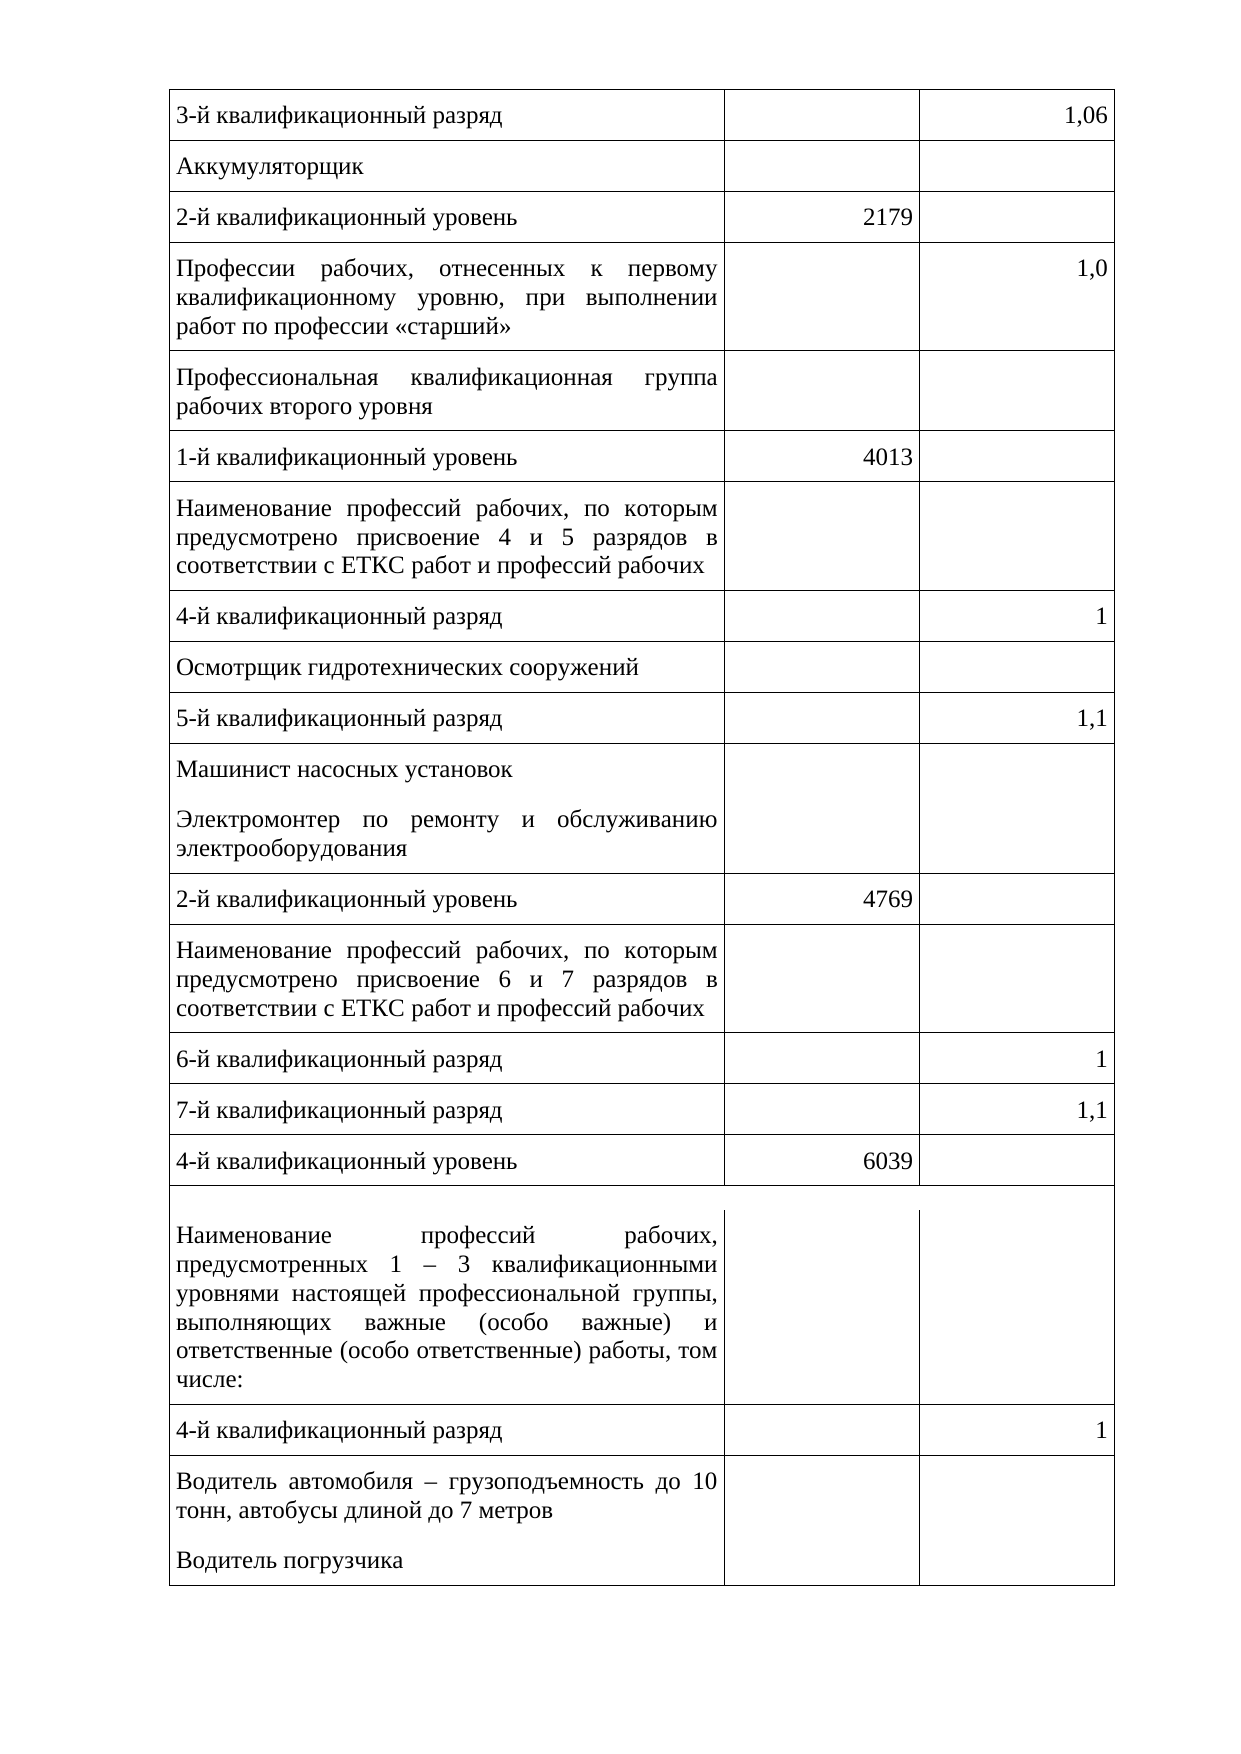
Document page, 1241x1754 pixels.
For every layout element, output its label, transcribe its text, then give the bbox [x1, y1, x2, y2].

table_cell 4-й квалификационный разряд [170, 591, 724, 641]
table_cell Аккумуляторщик [170, 141, 724, 191]
table_cell [725, 482, 919, 590]
table_cell 5-й квалификационный разряд [170, 693, 724, 743]
table_cell [920, 1535, 1114, 1584]
table_cell [920, 1210, 1114, 1404]
table_cell [920, 1456, 1114, 1534]
table_cell [725, 925, 919, 1032]
table_cell [725, 642, 919, 692]
table_cell 1,06 [920, 90, 1114, 140]
table_cell [725, 591, 919, 641]
table_cell 6-й квалификационный разряд [170, 1033, 724, 1083]
table_cell [725, 1084, 919, 1134]
table_cell [725, 1405, 919, 1455]
table_cell [725, 90, 919, 140]
table_cell 4013 [725, 431, 919, 481]
table_cell [920, 192, 1114, 242]
table_cell 7-й квалификационный разряд [170, 1084, 724, 1134]
table_cell 1 [920, 1033, 1114, 1083]
table_cell [725, 693, 919, 743]
table_cell [725, 243, 919, 350]
table_cell [725, 1210, 919, 1404]
table_cell 2-й квалификационный уровень [170, 192, 724, 242]
table_cell Наименование профессий рабочих, предусмотренных 1 – 3 квалификационными уровнями настоящей профессиональной группы, выполняющих важные (особо важные) и ответственные (особо ответственные) работы, том числе: [170, 1210, 724, 1404]
table_cell Наименование профессий рабочих, по которым предусмотрено присвоение 6 и 7 разрядов в соответствии с ЕТКС работ и профессий рабочих [170, 925, 724, 1032]
table_cell [920, 351, 1114, 430]
table_cell 1 [920, 1405, 1114, 1455]
table_cell [920, 642, 1114, 692]
table_cell Профессии рабочих, отнесенных к первому квалификационному уровню, при выполнении работ по профессии «старший» [170, 243, 724, 350]
table_cell 3-й квалификационный разряд [170, 90, 724, 140]
table_cell 1,1 [920, 693, 1114, 743]
table_cell 2-й квалификационный уровень [170, 874, 724, 924]
table_cell [920, 431, 1114, 481]
table_cell Наименование профессий рабочих, по которым предусмотрено присвоение 4 и 5 разрядов в соответствии с ЕТКС работ и профессий рабочих [170, 482, 724, 590]
table_cell Машинист насосных установок [170, 744, 724, 794]
table_cell [920, 141, 1114, 191]
table_cell 2179 [725, 192, 919, 242]
table_cell [725, 141, 919, 191]
table_cell [920, 794, 1114, 873]
table_cell Водитель автомобиля – грузоподъемность до 10 тонн, автобусы длиной до 7 метров [170, 1456, 724, 1534]
table_cell Электромонтер по ремонту и обслуживанию электрооборудования [170, 794, 724, 873]
table_cell [920, 482, 1114, 590]
table_cell 1,1 [920, 1084, 1114, 1134]
table_cell 4769 [725, 874, 919, 924]
table_cell [920, 744, 1114, 794]
table_cell [725, 1456, 919, 1534]
table_cell 4-й квалификационный уровень [170, 1135, 724, 1185]
table_cell [920, 1135, 1114, 1185]
table_cell [920, 874, 1114, 924]
table_cell [725, 794, 919, 873]
table_cell [725, 744, 919, 794]
table_cell 1 [920, 591, 1114, 641]
table_cell [170, 1186, 1114, 1210]
table_cell 6039 [725, 1135, 919, 1185]
table_cell [920, 925, 1114, 1032]
table_cell 4-й квалификационный разряд [170, 1405, 724, 1455]
table_cell Профессиональная квалификационная группа рабочих второго уровня [170, 351, 724, 430]
table_cell Осмотрщик гидротехнических сооружений [170, 642, 724, 692]
table_cell 1-й квалификационный уровень [170, 431, 724, 481]
table_cell Водитель погрузчика [170, 1535, 724, 1584]
table_cell [725, 1535, 919, 1584]
table_cell [725, 351, 919, 430]
table_cell 1,0 [920, 243, 1114, 350]
table_cell [725, 1033, 919, 1083]
